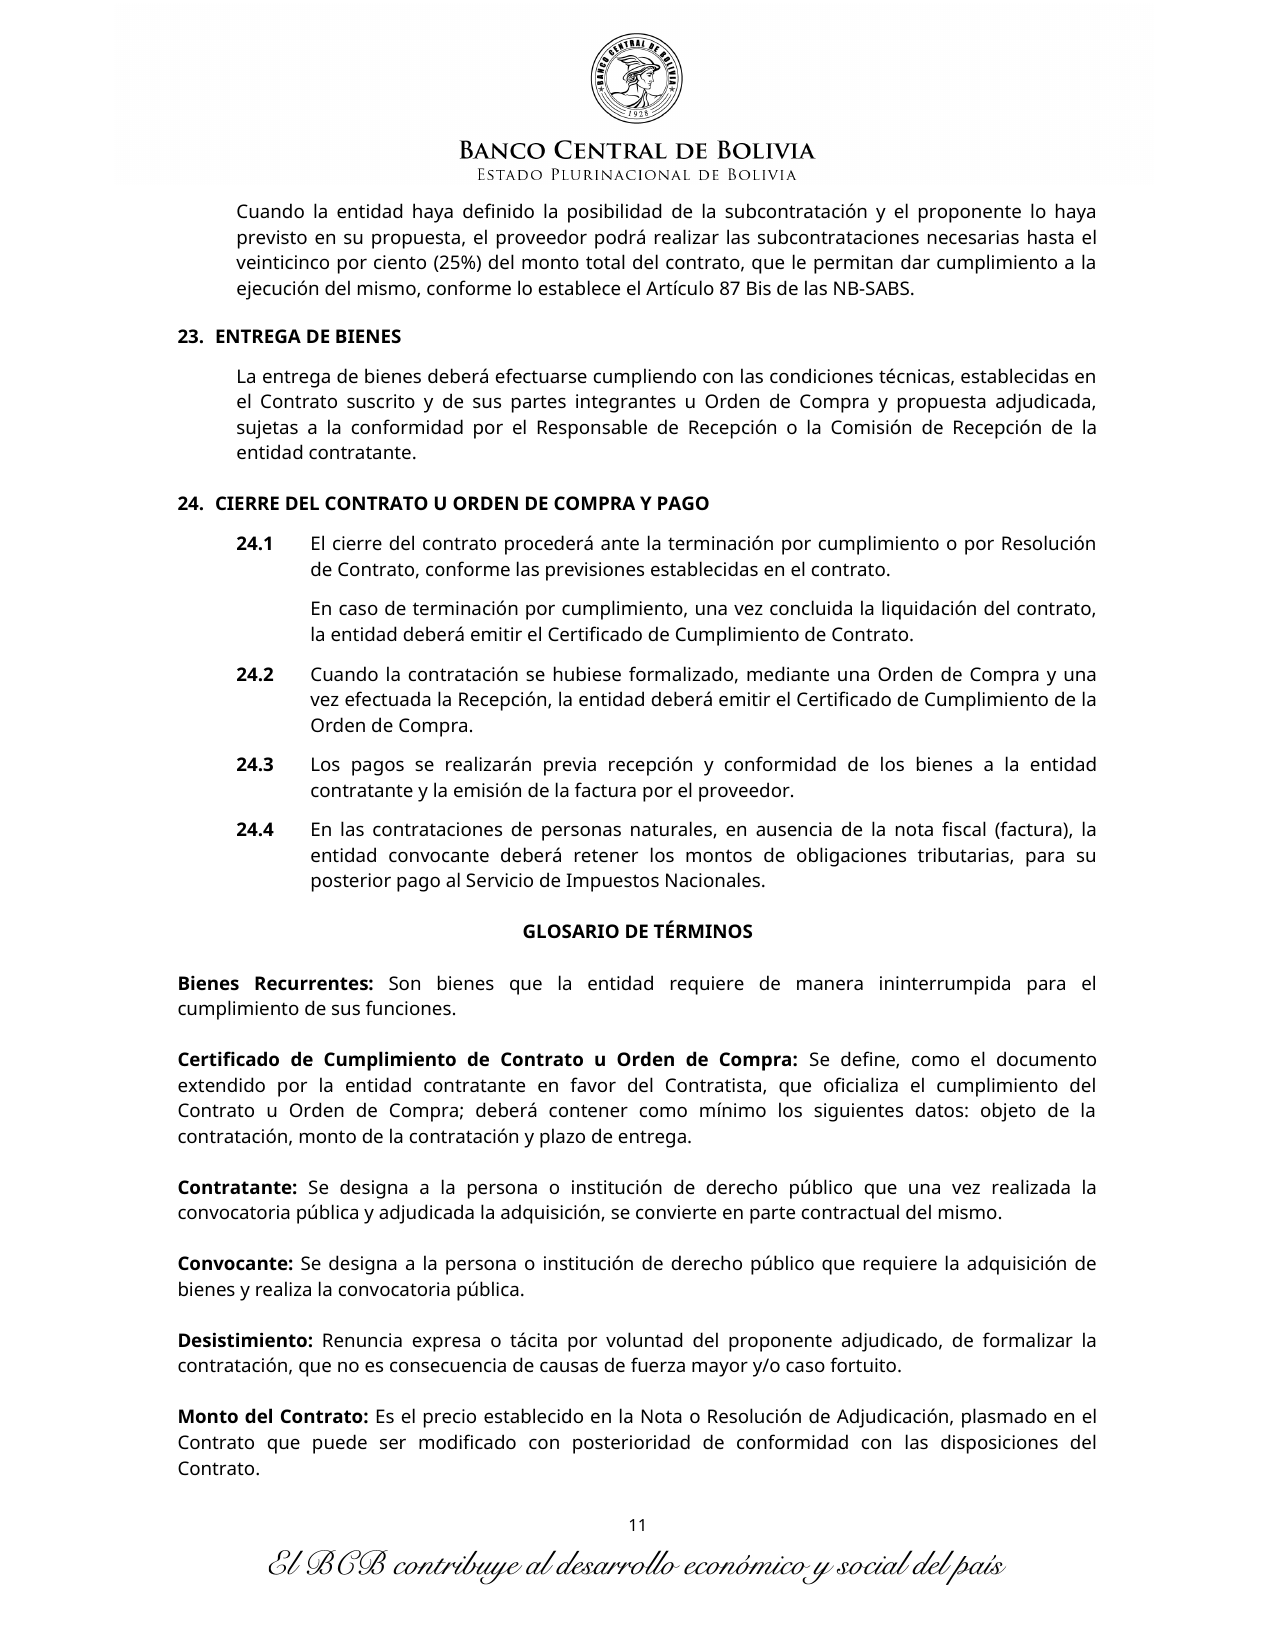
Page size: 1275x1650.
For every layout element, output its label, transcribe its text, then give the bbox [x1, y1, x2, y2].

text Contratante: Se designa a la persona o institución de derecho público que una vez realizada la convocatoria pública y adjudicada la adquisición, se convierte en parte contractual del mismo. [177, 1174, 1098, 1225]
list El cierre del contrato procederá ante la terminación por cumplimiento o por Resolución de Contrato, conforme las previsiones establecidas en el contrato. [236, 530, 1098, 581]
text Desistimiento: Renuncia expresa o tácita por voluntad del proponente adjudicado, de formalizar la contratación, que no es consecuencia de causas de fuerza mayor y/o caso fortuito. [177, 1327, 1098, 1378]
text GLOSARIO DE TÉRMINOS [177, 919, 1098, 944]
picture [114, 3, 1155, 185]
subtitle ENTREGA DE BIENES [177, 323, 1098, 349]
text La entrega de bienes deberá efectuarse cumpliendo con las condiciones técnicas, establecidas en el Contrato suscrito y de sus partes integrantes u Orden de Compra y propuesta adjudicada, sujetas a la conformidad por el Responsable de Recepción o la Comisión de Recepción de la entidad contratante. [177, 363, 1098, 465]
text En caso de terminación por cumplimiento, una vez concluida la liquidación del contrato, la entidad deberá emitir el Certificado de Cumplimiento de Contrato. [310, 596, 1098, 647]
subtitle CIERRE DEL CONTRATO U ORDEN DE COMPRA Y PAGO [177, 491, 1098, 516]
picture [268, 1550, 1007, 1585]
list En las contrataciones de personas naturales, en ausencia de la nota fiscal (factura), la entidad convocante deberá retener los montos de obligaciones tributarias, para su posterior pago al Servicio de Impuestos Nacionales. [236, 817, 1098, 893]
text Convocante: Se designa a la persona o institución de derecho público que requiere la adquisición de bienes y realiza la convocatoria pública. [177, 1251, 1098, 1302]
list Cuando la contratación se hubiese formalizado, mediante una Orden de Compra y una vez efectuada la Recepción, la entidad deberá emitir el Certificado de Cumplimiento de la Orden de Compra. [236, 661, 1098, 737]
text Monto del Contrato: Es el precio establecido en la Nota o Resolución de Adjudicación, plasmado en el Contrato que puede ser modificado con posterioridad de conformidad con las disposiciones del Contrato. [177, 1404, 1098, 1480]
list Los pagos se realizarán previa recepción y conformidad de los bienes a la entidad contratante y la emisión de la factura por el proveedor. [236, 752, 1098, 803]
subtitle Cuando la entidad haya definido la posibilidad de la subcontratación y el proponente lo haya previsto en su propuesta, el proveedor podrá realizar las subcontrataciones necesarias hasta el veinticinco por ciento (25%) del monto total del contrato, que le permitan dar cumplimiento a la ejecución del mismo, conforme lo establece el Artículo 87 Bis de las NB-SABS. [236, 185, 1098, 301]
text Certificado de Cumplimiento de Contrato u Orden de Compra: Se define, como el documento extendido por la entidad contratante en favor del Contratista, que oficializa el cumplimiento del Contrato u Orden de Compra; deberá contener como mínimo los siguientes datos: objeto de la contratación, monto de la contratación y plazo de entrega. [177, 1046, 1098, 1148]
text Bienes Recurrentes: Son bienes que la entidad requiere de manera ininterrumpida para el cumplimiento de sus funciones. [177, 970, 1098, 1021]
